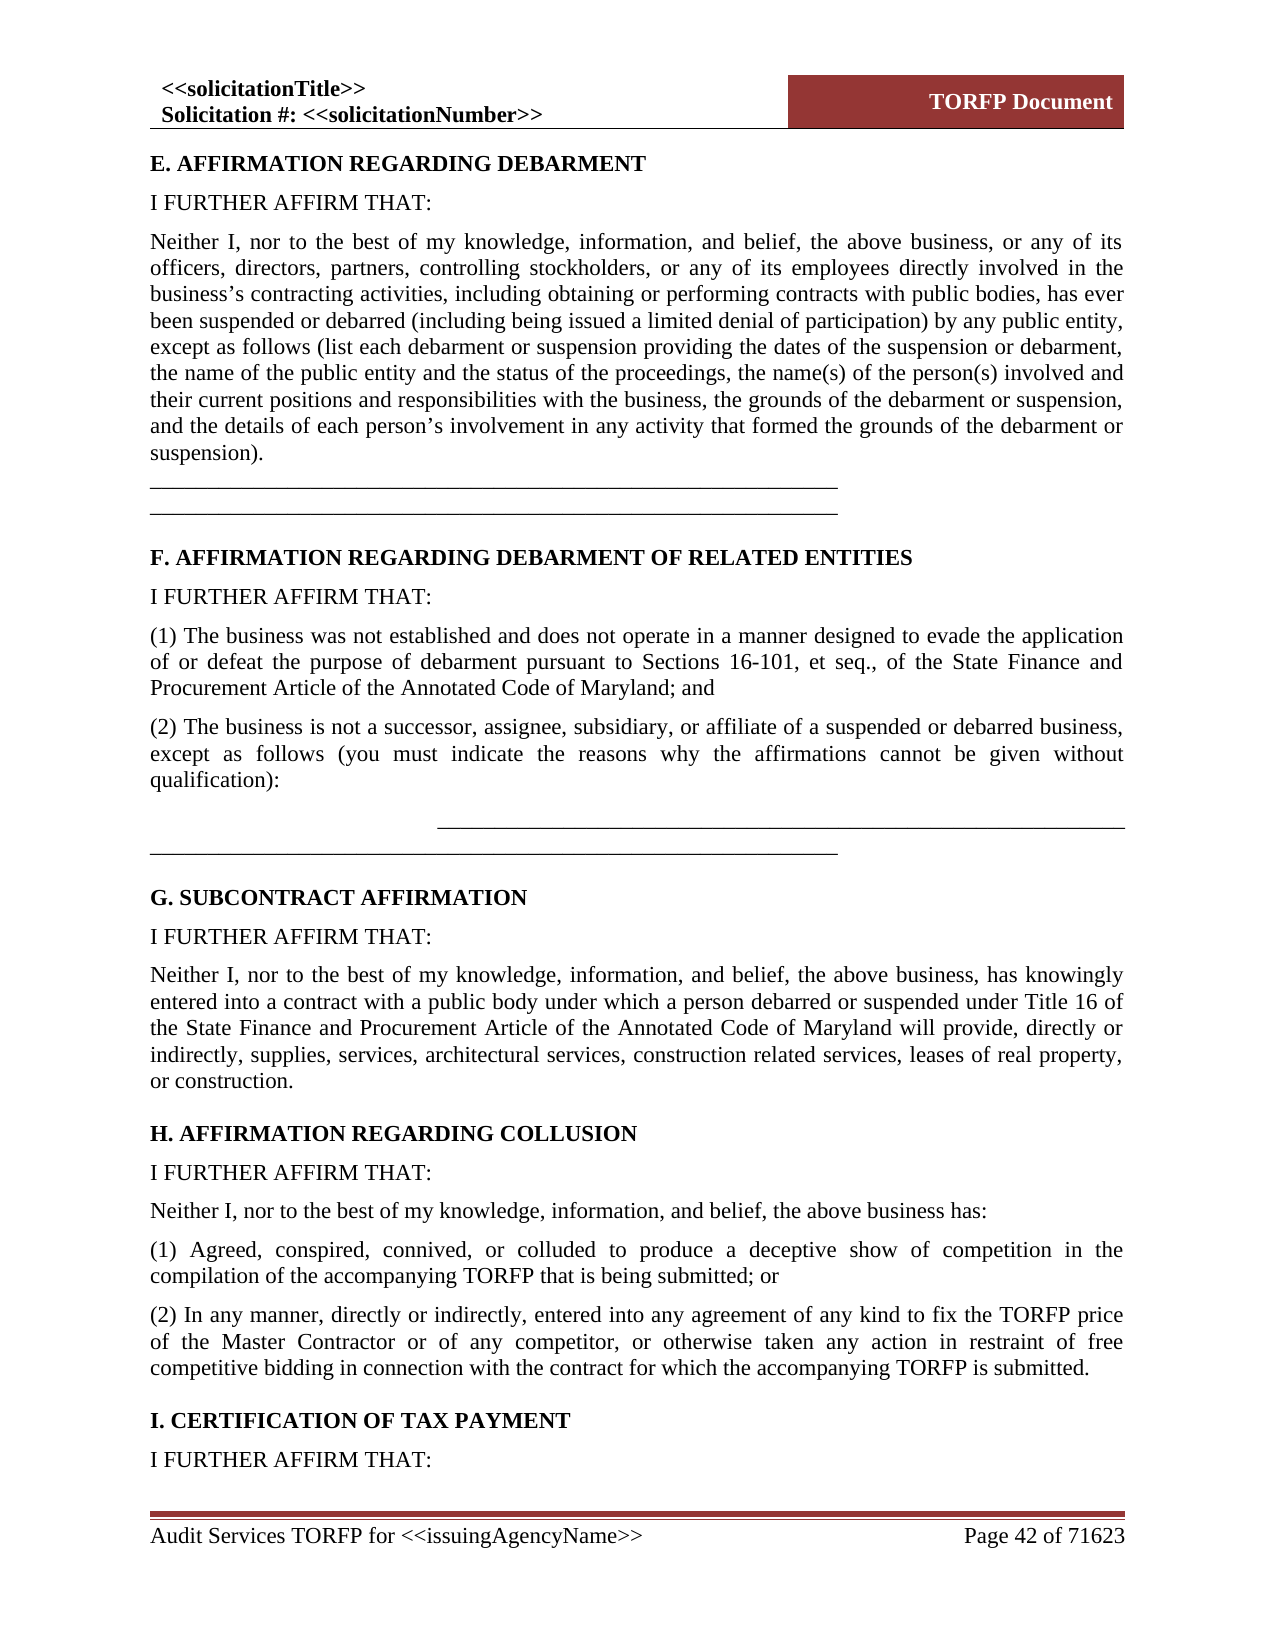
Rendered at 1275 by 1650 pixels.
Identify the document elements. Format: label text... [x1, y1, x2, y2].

text (2) In any manner, directly or indirectly, entered into any agreement of any kind to fix the TORFP price of the Master Contractor or of any competitor, or otherwise taken any action in restraint of free competitive bidding in connection with the contract for which the accompanying TORFP is submitted. [150, 1301, 1125, 1381]
text Neither I, nor to the best of my knowledge, information, and belief, the above business has: [150, 1197, 1125, 1224]
text Neither I, nor to the best of my knowledge, information, and belief, the above business, has knowingly entered into a contract with a public body under which a person debarred or suspended under Title 16 of the State Finance and Procurement Article of the Annotated Code of Maryland will provide, directly or indirectly, supplies, services, architectural services, construction related services, leases of real property, or construction. [150, 962, 1125, 1093]
text H. AFFIRMATION REGARDING COLLUSION [150, 1120, 1125, 1146]
text I FURTHER AFFIRM THAT: [150, 189, 1125, 215]
text G. SUBCONTRACT AFFIRMATION [150, 884, 1125, 910]
text I FURTHER AFFIRM THAT: [150, 1446, 1125, 1472]
text E. AFFIRMATION REGARDING DEBARMENT [150, 150, 1125, 176]
text I. CERTIFICATION OF TAX PAYMENT [150, 1407, 1125, 1433]
text ____________________________________________________________ ____________________________________________________________ [150, 805, 1125, 857]
text (1) The business was not established and does not operate in a manner designed to evade the application of or defeat the purpose of debarment pursuant to Sections 16-101, et seq., of the State Finance and Procurement Article of the Annotated Code of Maryland; and [150, 622, 1125, 701]
text ____________________________________________________________ ____________________________________________________________ [150, 465, 1125, 518]
text Neither I, nor to the best of my knowledge, information, and belief, the above business, or any of its officers, directors, partners, controlling stockholders, or any of its employees directly involved in the business’s contracting activities, including obtaining or performing contracts with public bodies, has ever been suspended or debarred (including being issued a limited denial of participation) by any public entity, except as follows (list each debarment or suspension providing the dates of the suspension or debarment, the name of the public entity and the status of the proceedings, the name(s) of the person(s) involved and their current positions and responsibilities with the business, the grounds of the debarment or suspension, and the details of each person’s involvement in any activity that formed the grounds of the debarment or suspension). [150, 228, 1125, 465]
text I FURTHER AFFIRM THAT: [150, 583, 1125, 609]
text (2) The business is not a successor, assignee, subsidiary, or affiliate of a suspended or debarred business, except as follows (you must indicate the reasons why the affirmations cannot be given without qualification): [150, 713, 1125, 792]
text (1) Agreed, conspired, connived, or colluded to produce a deceptive show of competition in the compilation of the accompanying TORFP that is being submitted; or [150, 1236, 1125, 1289]
text I FURTHER AFFIRM THAT: [150, 923, 1125, 949]
text F. AFFIRMATION REGARDING DEBARMENT OF RELATED ENTITIES [150, 544, 1125, 570]
text I FURTHER AFFIRM THAT: [150, 1158, 1125, 1185]
